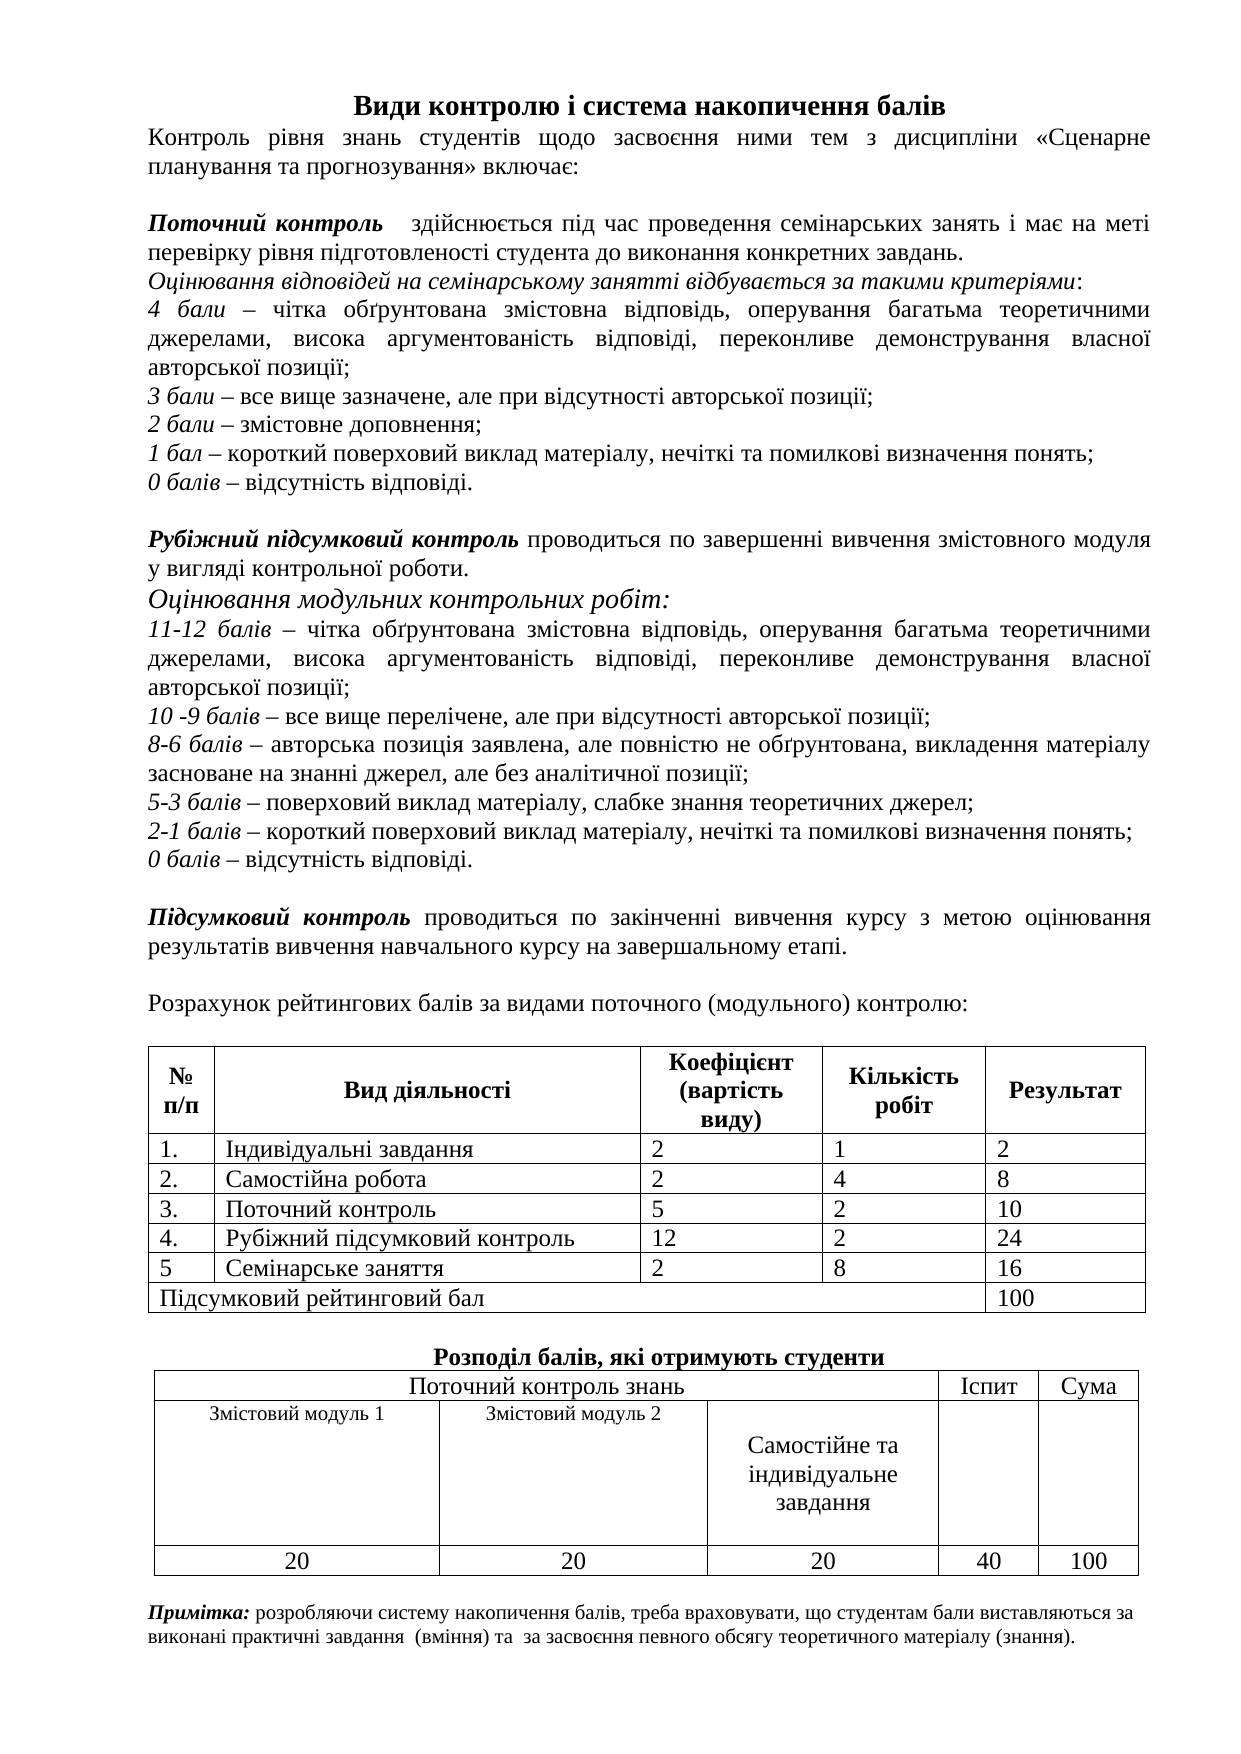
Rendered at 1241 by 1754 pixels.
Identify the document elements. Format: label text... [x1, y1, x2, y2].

text Поточний контроль здійснюється під час проведення семінарських занять і має на меті перевірку рівня підготовленості студента до виконання конкретних завдань. [148, 208, 1152, 266]
table_cell Змістовий модуль 1 [155, 1401, 439, 1545]
table_header Поточний контроль знань [155, 1371, 938, 1400]
table_cell Змістовий модуль 2 [440, 1401, 707, 1545]
text 2-1 балів – короткий поверховий виклад матеріалу, нечіткі та помилкові визначення понять; [148, 816, 1152, 844]
text 2 бали – змістовне доповнення; [148, 409, 1152, 438]
table_cell 16 [986, 1253, 1145, 1282]
text Оцінювання відповідей на семінарському занятті відбувається за такими критеріями: [148, 266, 1152, 294]
table_header Вид діяльності [215, 1047, 640, 1133]
text 3 бали – все вище зазначене, але при відсутності авторської позиції; [148, 381, 1152, 409]
table_header Результат [986, 1047, 1145, 1133]
text Рубіжний підсумковий контроль проводиться по завершенні вивчення змістовного модуля у вигляді контрольної роботи. [148, 524, 1152, 582]
text Оцінювання модульних контрольних робіт: [148, 582, 1152, 614]
text Підсумковий контроль проводиться по закінченні вивчення курсу з метою оцінювання результатів вивчення навчального курсу на завершальному етапі. [148, 902, 1152, 959]
table_cell 2 [641, 1164, 822, 1193]
table_cell 10 [986, 1194, 1145, 1222]
text Розподіл балів, які отримують студенти [162, 1342, 1152, 1370]
table_cell Самостійна робота [215, 1164, 640, 1193]
table_header Іспит [939, 1371, 1038, 1400]
table_cell Поточний контроль [215, 1194, 640, 1222]
table_cell 8 [823, 1253, 985, 1282]
text Контроль рівня знань студентів щодо засвоєння ними тем з дисципліни «Сценарне планування та прогнозування» включає: [148, 122, 1152, 179]
table_cell 2 [823, 1194, 985, 1222]
table_header Сума [1039, 1371, 1138, 1400]
text 1 бал – короткий поверховий виклад матеріалу, нечіткі та помилкові визначення понять; [148, 438, 1152, 467]
text 10 -9 балів – все вище перелічене, але при відсутності авторської позиції; [148, 701, 1152, 729]
table_cell 20 [708, 1546, 938, 1575]
table_cell 12 [641, 1224, 822, 1252]
text 0 балів – відсутність відповіді. [148, 467, 1152, 496]
table_cell 2 [986, 1134, 1145, 1163]
table_cell Рубіжний підсумковий контроль [215, 1224, 640, 1252]
text 8-6 балів – авторська позиція заявлена, але повністю не обґрунтована, викладення матеріалу засноване на знанні джерел, але без аналітичної позиції; [148, 729, 1152, 787]
table_cell [1039, 1401, 1138, 1545]
table_cell 1. [149, 1134, 214, 1163]
table_header Коефіцієнт (вартість виду) [641, 1047, 822, 1133]
table_cell 2 [823, 1224, 985, 1252]
table_cell 8 [986, 1164, 1145, 1193]
table_cell Індивідуальні завдання [215, 1134, 640, 1163]
table_cell [939, 1401, 1038, 1545]
table_cell 4. [149, 1224, 214, 1252]
table_cell 20 [440, 1546, 707, 1575]
table_cell 2 [641, 1253, 822, 1282]
text 4 бали – чітка обґрунтована змістовна відповідь, оперування багатьма теоретичними джерелами, висока аргументованість відповіді, переконливе демонстрування власної авторської позиції; [148, 294, 1152, 381]
text 5-3 балів – поверховий виклад матеріалу, слабке знання теоретичних джерел; [148, 787, 1152, 816]
table_cell 4 [823, 1164, 985, 1193]
table_cell 100 [986, 1283, 1145, 1312]
table_cell 20 [155, 1546, 439, 1575]
table_header № п/п [149, 1047, 214, 1133]
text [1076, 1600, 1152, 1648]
table_cell Семінарське заняття [215, 1253, 640, 1282]
table_cell 100 [1039, 1546, 1138, 1575]
table_cell 5 [641, 1194, 822, 1222]
text 0 балів – відсутність відповіді. [148, 844, 1152, 873]
table_cell 40 [939, 1546, 1038, 1575]
table_cell Самостійне та індивідуальне завдання [708, 1401, 938, 1545]
table_cell 24 [986, 1224, 1145, 1252]
table_cell 5 [149, 1253, 214, 1282]
table_cell 3. [149, 1194, 214, 1222]
table_header Кількість робіт [823, 1047, 985, 1133]
table_cell 1 [823, 1134, 985, 1163]
text 11-12 балів – чітка обґрунтована змістовна відповідь, оперування багатьма теоретичними джерелами, висока аргументованість відповіді, переконливе демонстрування власної авторської позиції; [148, 614, 1152, 701]
text Розрахунок рейтингових балів за видами поточного (модульного) контролю: [148, 988, 1152, 1017]
table_cell 2 [641, 1134, 822, 1163]
table_cell 2. [149, 1164, 214, 1193]
text Види контролю і система накопичення балів [148, 88, 1152, 122]
table_cell Підсумковий рейтинговий бал [149, 1283, 985, 1312]
